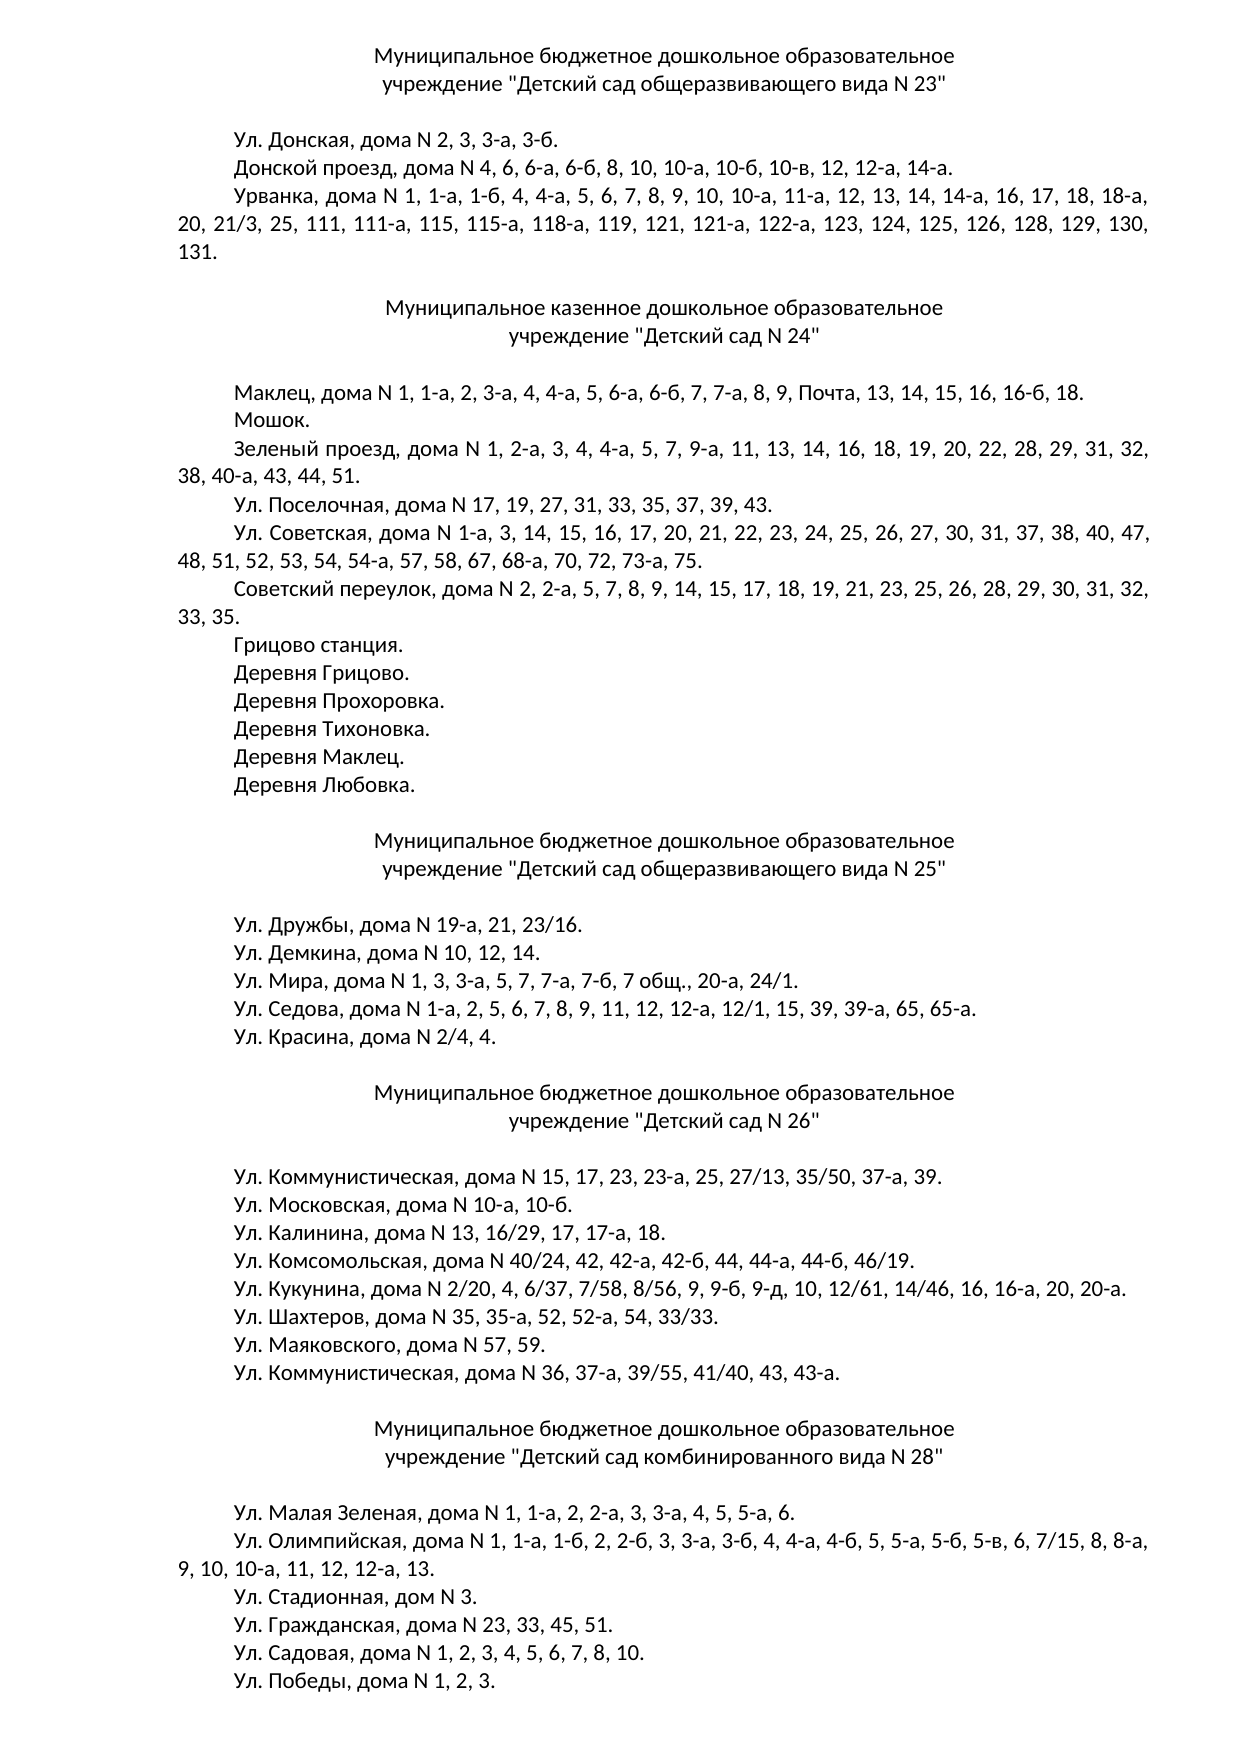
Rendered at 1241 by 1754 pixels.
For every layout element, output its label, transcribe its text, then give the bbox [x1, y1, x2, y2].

text Муниципальное казенное дошкольное образовательное [177, 293, 1152, 322]
text Деревня Прохоровка. [177, 686, 1152, 714]
text Ул. Шахтеров, дома N 35, 35-а, 52, 52-а, 54, 33/33. [177, 1302, 1152, 1330]
text Деревня Любовка. [177, 770, 1152, 798]
text Ул. Калинина, дома N 13, 16/29, 17, 17-а, 18. [177, 1218, 1152, 1246]
text Ул. Седова, дома N 1-а, 2, 5, 6, 7, 8, 9, 11, 12, 12-а, 12/1, 15, 39, 39-а, 65, 65-а. [177, 994, 1152, 1022]
text Ул. Стадионная, дом N 3. [177, 1582, 1152, 1611]
text Муниципальное бюджетное дошкольное образовательное [177, 1414, 1152, 1442]
text учреждение "Детский сад комбинированного вида N 28" [177, 1442, 1152, 1470]
text Мошок. [177, 406, 1152, 434]
text Ул. Коммунистическая, дома N 36, 37-а, 39/55, 41/40, 43, 43-а. [177, 1358, 1152, 1386]
text Ул. Дружбы, дома N 19-а, 21, 23/16. [177, 910, 1152, 938]
text Ул. Комсомольская, дома N 40/24, 42, 42-а, 42-б, 44, 44-а, 44-б, 46/19. [177, 1246, 1152, 1274]
text Ул. Красина, дома N 2/4, 4. [177, 1022, 1152, 1050]
text Зеленый проезд, дома N 1, 2-а, 3, 4, 4-а, 5, 7, 9-а, 11, 13, 14, 16, 18, 19, 20, 22, 28, 29, 31, 32, 38, 40-а, 43, 44, 51. [177, 434, 1152, 490]
text Ул. Малая Зеленая, дома N 1, 1-а, 2, 2-а, 3, 3-а, 4, 5, 5-а, 6. [177, 1498, 1152, 1526]
text Ул. Демкина, дома N 10, 12, 14. [177, 938, 1152, 966]
text Муниципальное бюджетное дошкольное образовательное [177, 41, 1152, 69]
text Ул. Маяковского, дома N 57, 59. [177, 1330, 1152, 1358]
text Урванка, дома N 1, 1-а, 1-б, 4, 4-а, 5, 6, 7, 8, 9, 10, 10-а, 11-а, 12, 13, 14, 14-а, 16, 17, 18, 18-а, 20, 21/3, 25, 111, 111-а, 115, 115-а, 118-а, 119, 121, 121-а, 122-а, 123, 124, 125, 126, 128, 129, 130, 131. [177, 181, 1152, 266]
text Маклец, дома N 1, 1-а, 2, 3-а, 4, 4-а, 5, 6-а, 6-б, 7, 7-а, 8, 9, Почта, 13, 14, 15, 16, 16-б, 18. [177, 378, 1152, 406]
text Ул. Поселочная, дома N 17, 19, 27, 31, 33, 35, 37, 39, 43. [177, 490, 1152, 518]
text Деревня Тихоновка. [177, 714, 1152, 742]
text Ул. Советская, дома N 1-а, 3, 14, 15, 16, 17, 20, 21, 22, 23, 24, 25, 26, 27, 30, 31, 37, 38, 40, 47, 48, 51, 52, 53, 54, 54-а, 57, 58, 67, 68-а, 70, 72, 73-а, 75. [177, 518, 1152, 574]
text Донской проезд, дома N 4, 6, 6-а, 6-б, 8, 10, 10-а, 10-б, 10-в, 12, 12-а, 14-а. [177, 153, 1152, 181]
text учреждение "Детский сад N 24" [177, 322, 1152, 349]
text учреждение "Детский сад общеразвивающего вида N 23" [177, 69, 1152, 97]
text Деревня Маклец. [177, 742, 1152, 770]
text Ул. Коммунистическая, дома N 15, 17, 23, 23-а, 25, 27/13, 35/50, 37-а, 39. [177, 1162, 1152, 1190]
text учреждение "Детский сад N 26" [177, 1106, 1152, 1134]
text Ул. Гражданская, дома N 23, 33, 45, 51. [177, 1611, 1152, 1638]
text Ул. Кукунина, дома N 2/20, 4, 6/37, 7/58, 8/56, 9, 9-б, 9-д, 10, 12/61, 14/46, 16, 16-а, 20, 20-а. [177, 1274, 1152, 1302]
text Ул. Мира, дома N 1, 3, 3-а, 5, 7, 7-а, 7-б, 7 общ., 20-а, 24/1. [177, 966, 1152, 994]
text Ул. Садовая, дома N 1, 2, 3, 4, 5, 6, 7, 8, 10. [177, 1638, 1152, 1667]
text Ул. Олимпийская, дома N 1, 1-а, 1-б, 2, 2-б, 3, 3-а, 3-б, 4, 4-а, 4-б, 5, 5-а, 5-б, 5-в, 6, 7/15, 8, 8-а, 9, 10, 10-а, 11, 12, 12-а, 13. [177, 1526, 1152, 1582]
text Муниципальное бюджетное дошкольное образовательное [177, 1078, 1152, 1106]
text Ул. Донская, дома N 2, 3, 3-а, 3-б. [177, 125, 1152, 153]
text учреждение "Детский сад общеразвивающего вида N 25" [177, 854, 1152, 882]
text Грицово станция. [177, 630, 1152, 658]
text Деревня Грицово. [177, 658, 1152, 686]
text Советский переулок, дома N 2, 2-а, 5, 7, 8, 9, 14, 15, 17, 18, 19, 21, 23, 25, 26, 28, 29, 30, 31, 32, 33, 35. [177, 574, 1152, 630]
text Ул. Победы, дома N 1, 2, 3. [177, 1667, 1152, 1694]
text Муниципальное бюджетное дошкольное образовательное [177, 826, 1152, 854]
text Ул. Московская, дома N 10-а, 10-б. [177, 1190, 1152, 1218]
